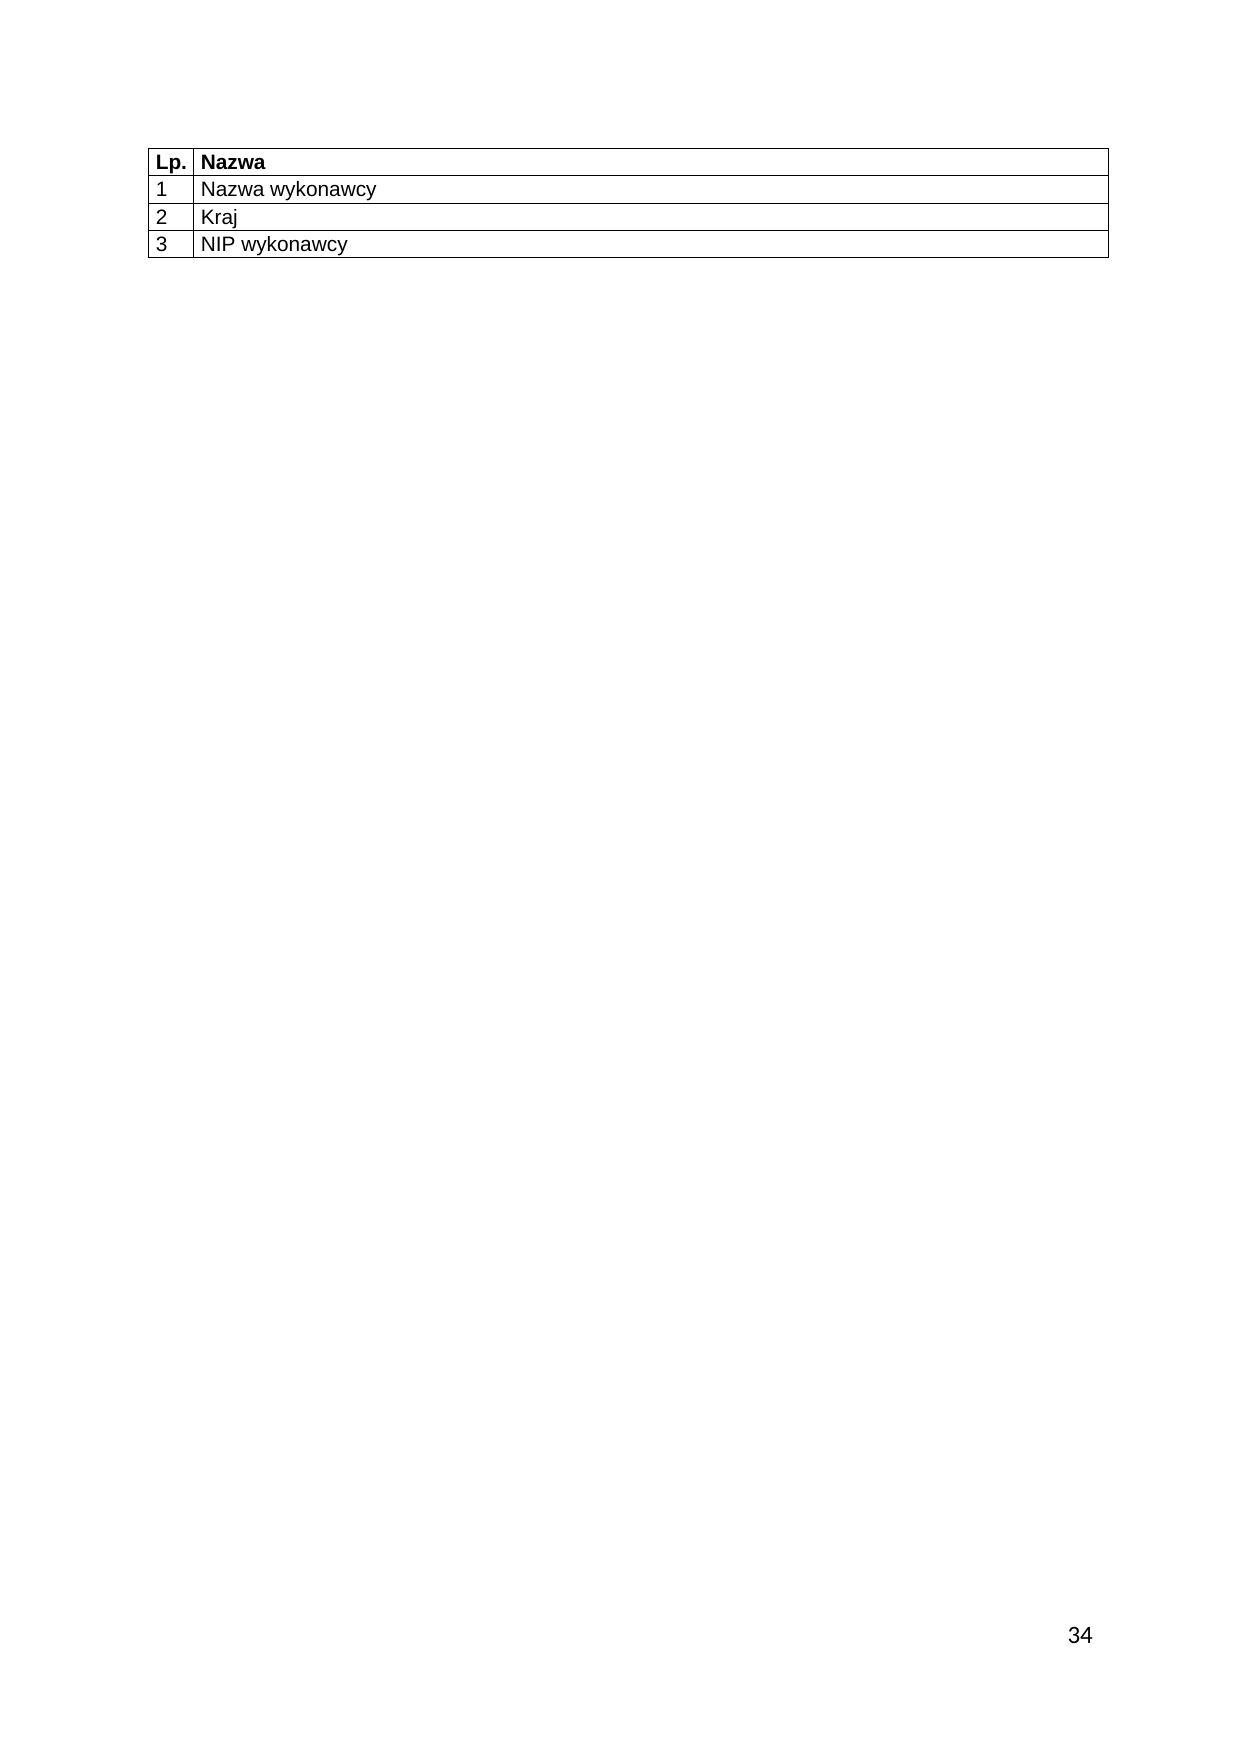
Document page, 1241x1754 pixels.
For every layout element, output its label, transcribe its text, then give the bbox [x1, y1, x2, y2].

table_cell Nazwa wykonawcy [194, 176, 1108, 202]
table_cell Kraj [194, 204, 1108, 230]
table_header Lp. [149, 149, 193, 175]
table_cell 1 [149, 176, 193, 202]
table_cell NIP wykonawcy [194, 231, 1108, 257]
table_cell 2 [149, 204, 193, 230]
table_header Nazwa [194, 149, 1108, 175]
table_cell 3 [149, 231, 193, 257]
